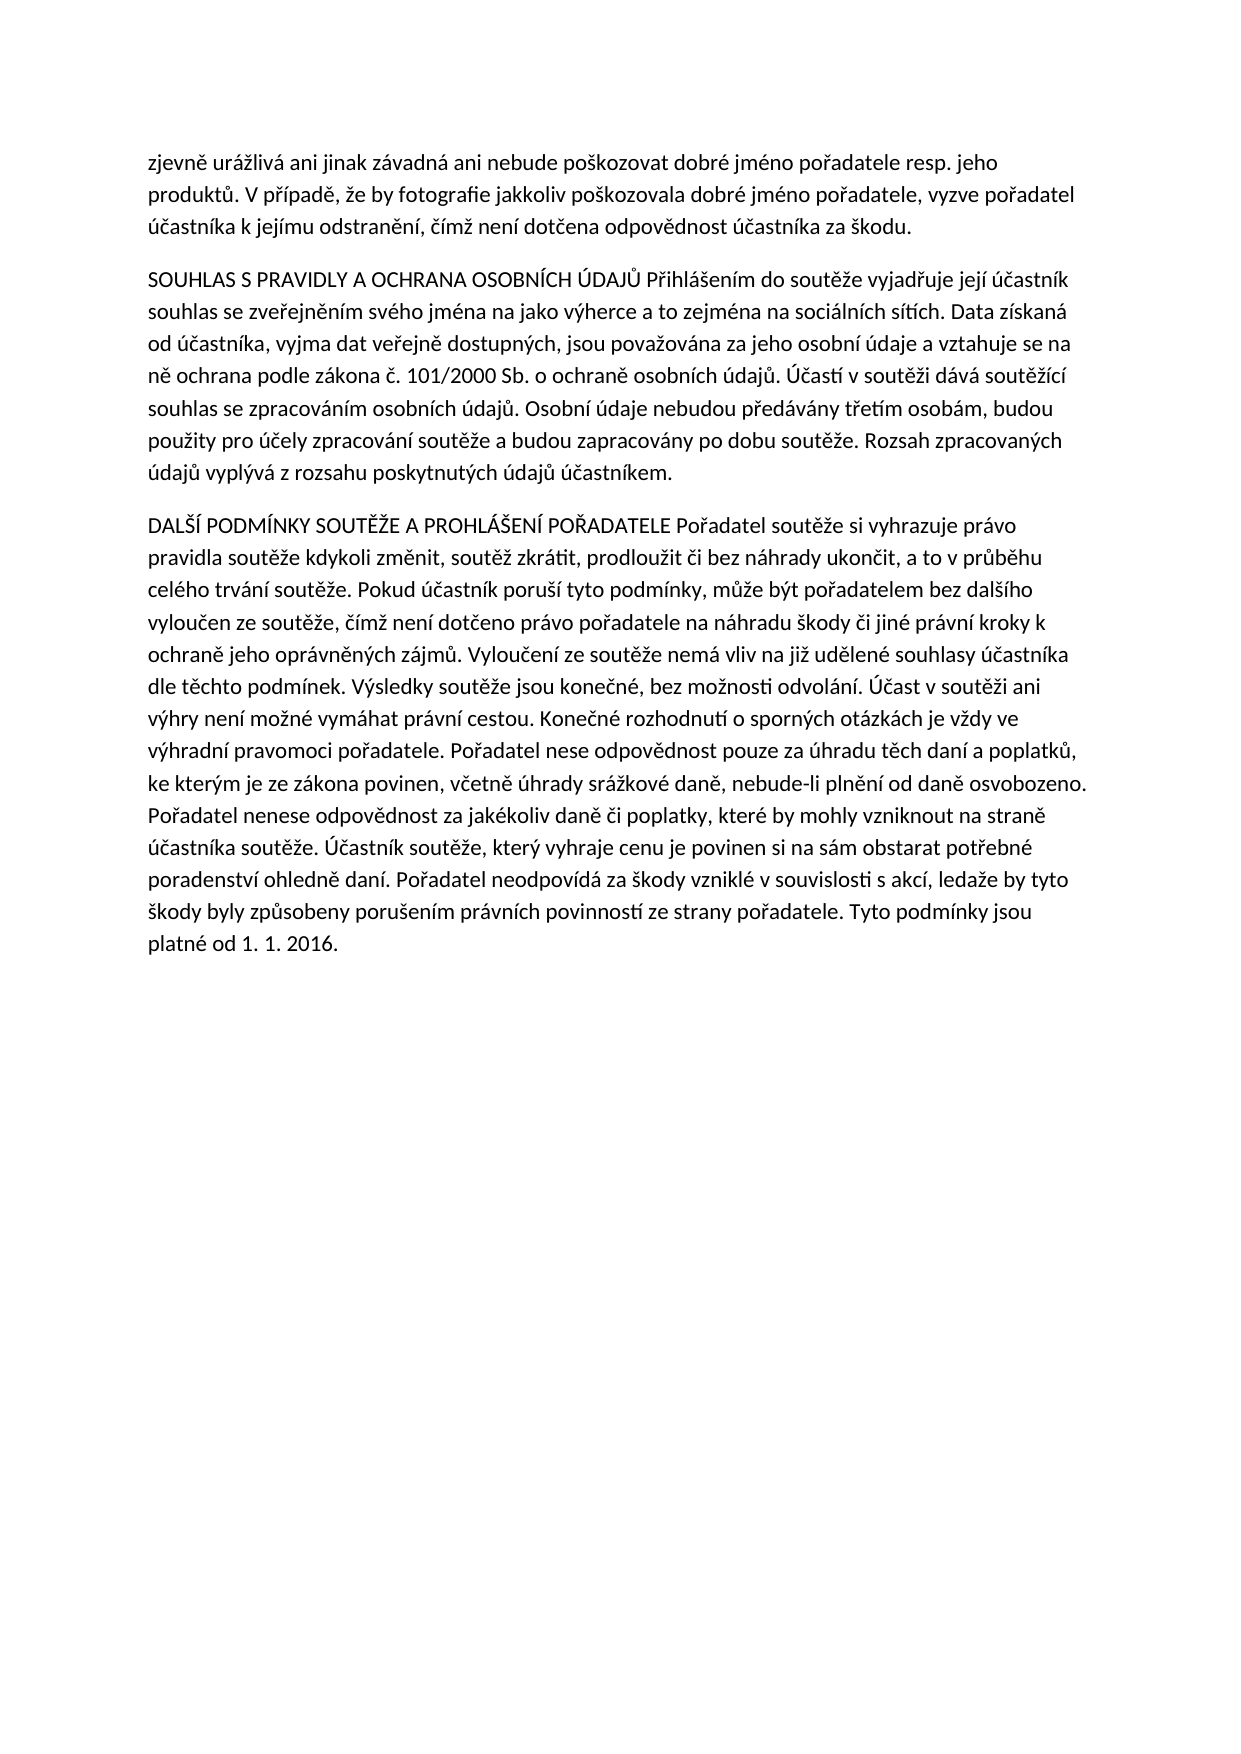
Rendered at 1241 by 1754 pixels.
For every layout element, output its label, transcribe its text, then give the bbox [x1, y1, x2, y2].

text DALŠÍ PODMÍNKY SOUTĚŽE A PROHLÁŠENÍ POŘADATELE Pořadatel soutěže si vyhrazuje právo pravidla soutěže kdykoli změnit, soutěž zkrátit, prodloužit či bez náhrady ukončit, a to v průběhu celého trvání soutěže. Pokud účastník poruší tyto podmínky, může být pořadatelem bez dalšího vyloučen ze soutěže, čímž není dotčeno právo pořadatele na náhradu škody či jiné právní kroky k ochraně jeho oprávněných zájmů. Vyloučení ze soutěže nemá vliv na již udělené souhlasy účastníka dle těchto podmínek. Výsledky soutěže jsou konečné, bez možnosti odvolání. Účast v soutěži ani výhry není možné vymáhat právní cestou. Konečné rozhodnutí o sporných otázkách je vždy ve výhradní pravomoci pořadatele. Pořadatel nese odpovědnost pouze za úhradu těch daní a poplatků, ke kterým je ze zákona povinen, včetně úhrady srážkové daně, nebude-li plnění od daně osvobozeno. Pořadatel nenese odpovědnost za jakékoliv daně či poplatky, které by mohly vzniknout na straně účastníka soutěže. Účastník soutěže, který vyhraje cenu je povinen si na sám obstarat potřebné poradenství ohledně daní. Pořadatel neodpovídá za škody vzniklé v souvislosti s akcí, ledaže by tyto škody byly způsobeny porušením právních povinností ze strany pořadatele. Tyto podmínky jsou platné od 1. 1. 2016. [148, 511, 1093, 958]
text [148, 148, 1093, 240]
text SOUHLAS S PRAVIDLY A OCHRANA OSOBNÍCH ÚDAJŮ Přihlášením do soutěže vyjadřuje její účastník souhlas se zveřejněním svého jména na jako výherce a to zejména na sociálních sítích. Data získaná od účastníka, vyjma dat veřejně dostupných, jsou považována za jeho osobní údaje a vztahuje se na ně ochrana podle zákona č. 101/2000 Sb. o ochraně osobních údajů. Účastí v soutěži dává soutěžící souhlas se zpracováním osobních údajů. Osobní údaje nebudou předávány třetím osobám, budou použity pro účely zpracování soutěže a budou zapracovány po dobu soutěže. Rozsah zpracovaných údajů vyplývá z rozsahu poskytnutých údajů účastníkem. [148, 265, 1093, 486]
